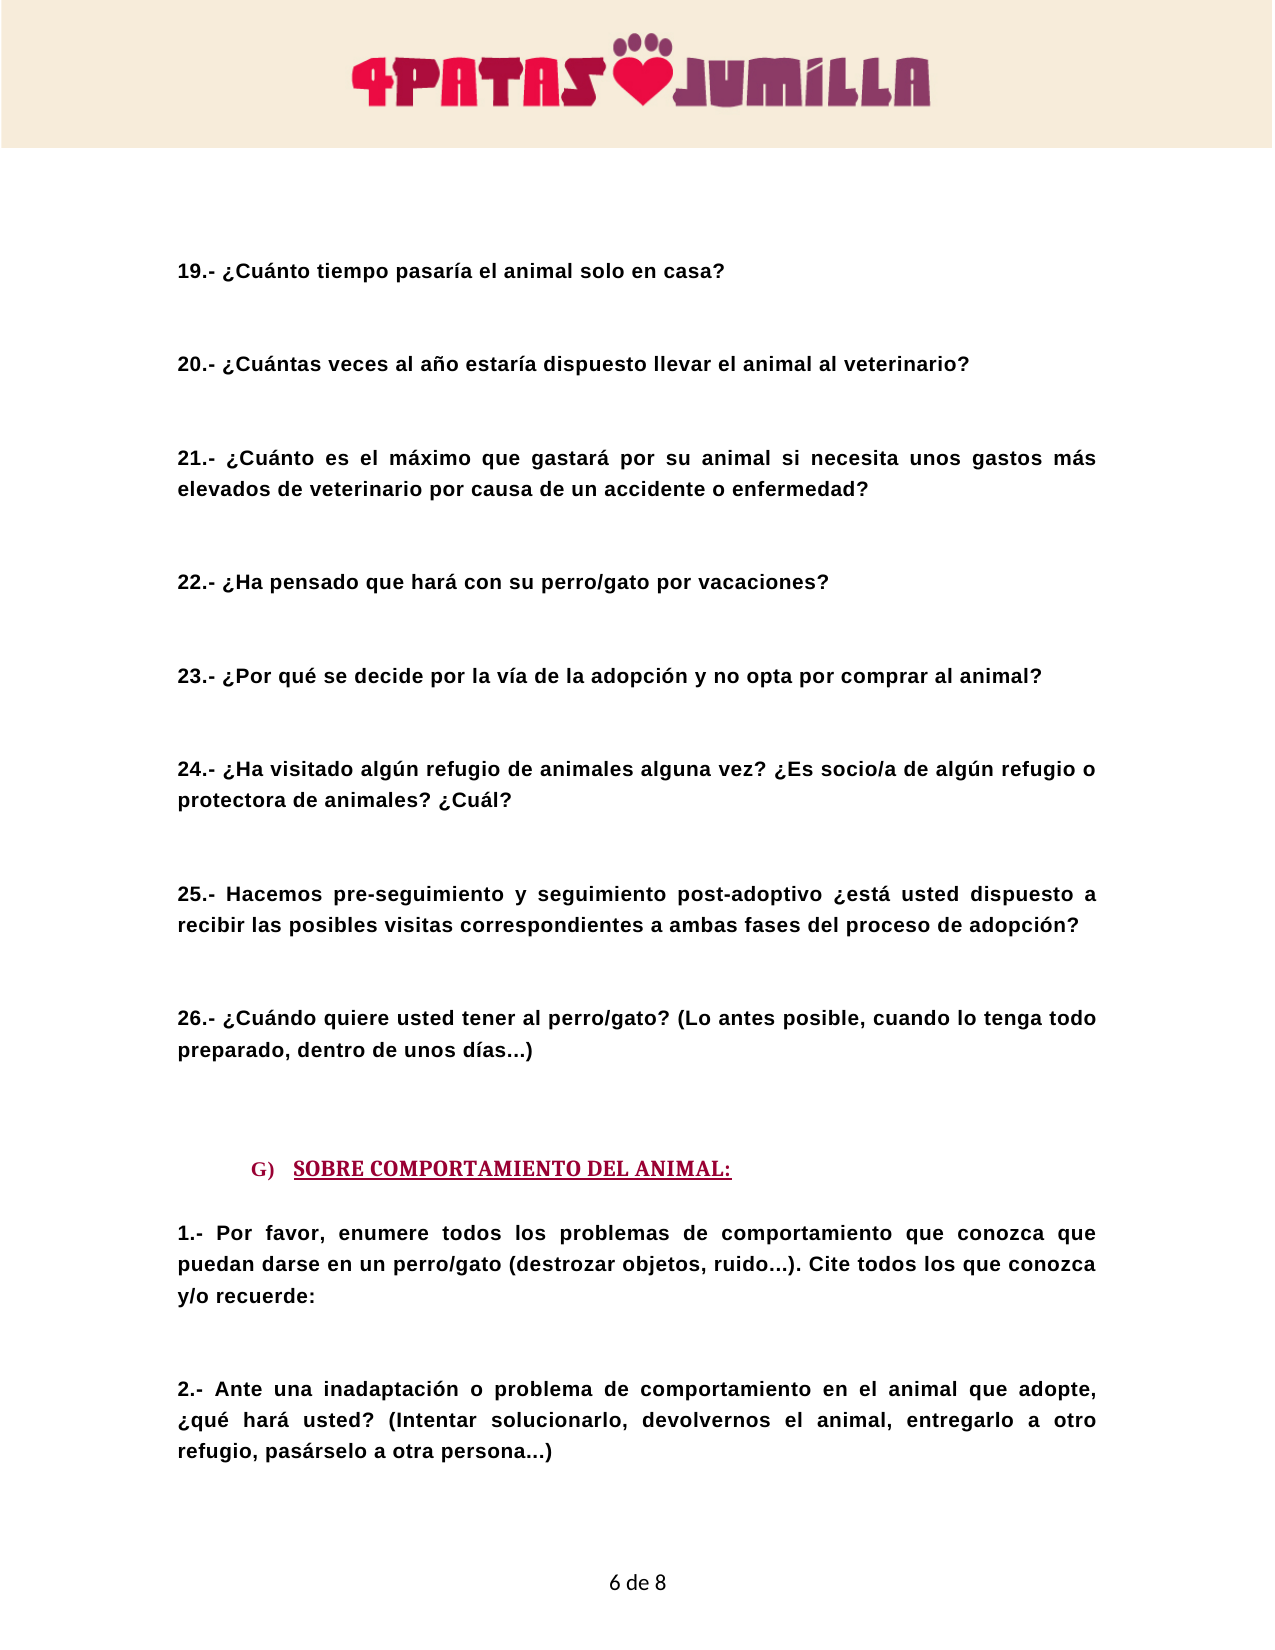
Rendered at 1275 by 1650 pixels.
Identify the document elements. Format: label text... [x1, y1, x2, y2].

text 22.- ¿Ha pensado que hará con su perro/gato por vacaciones? [177, 570, 1098, 594]
text 23.- ¿Por qué se decide por la vía de la adopción y no opta por comprar al animal? [177, 664, 1098, 688]
text 24.- ¿Ha visitado algún refugio de animales alguna vez? ¿Es socio/a de algún refugio o protectora de animales? ¿Cuál? [177, 757, 1098, 812]
text 1.- Por favor, enumere todos los problemas de comportamiento que conozca que puedan darse en un perro/gato (destrozar objetos, ruido...). Cite todos los que conozca y/o recuerde: [177, 1221, 1098, 1307]
text 26.- ¿Cuándo quiere usted tener al perro/gato? (Lo antes posible, cuando lo tenga todo preparado, dentro de unos días...) [177, 1006, 1098, 1061]
text 25.- Hacemos pre-seguimiento y seguimiento post-adoptivo ¿está usted dispuesto a recibir las posibles visitas correspondientes a ambas fases del proceso de adopción? [177, 882, 1098, 937]
text 2.- Ante una inadaptación o problema de comportamiento en el animal que adopte, ¿qué hará usted? (Intentar solucionarlo, devolvernos el animal, entregarlo a otro refugio, pasárselo a otra persona...) [177, 1377, 1098, 1463]
text 21.- ¿Cuánto es el máximo que gastará por su animal si necesita unos gastos más elevados de veterinario por causa de un accidente o enfermedad? [177, 446, 1098, 501]
picture [0, 0, 1272, 147]
text 19.- ¿Cuánto tiempo pasaría el animal solo en casa? [177, 259, 1098, 283]
list SOBRE COMPORTAMIENTO DEL ANIMAL: [251, 1156, 1098, 1182]
text 20.- ¿Cuántas veces al año estaría dispuesto llevar el animal al veterinario? [177, 352, 1098, 376]
